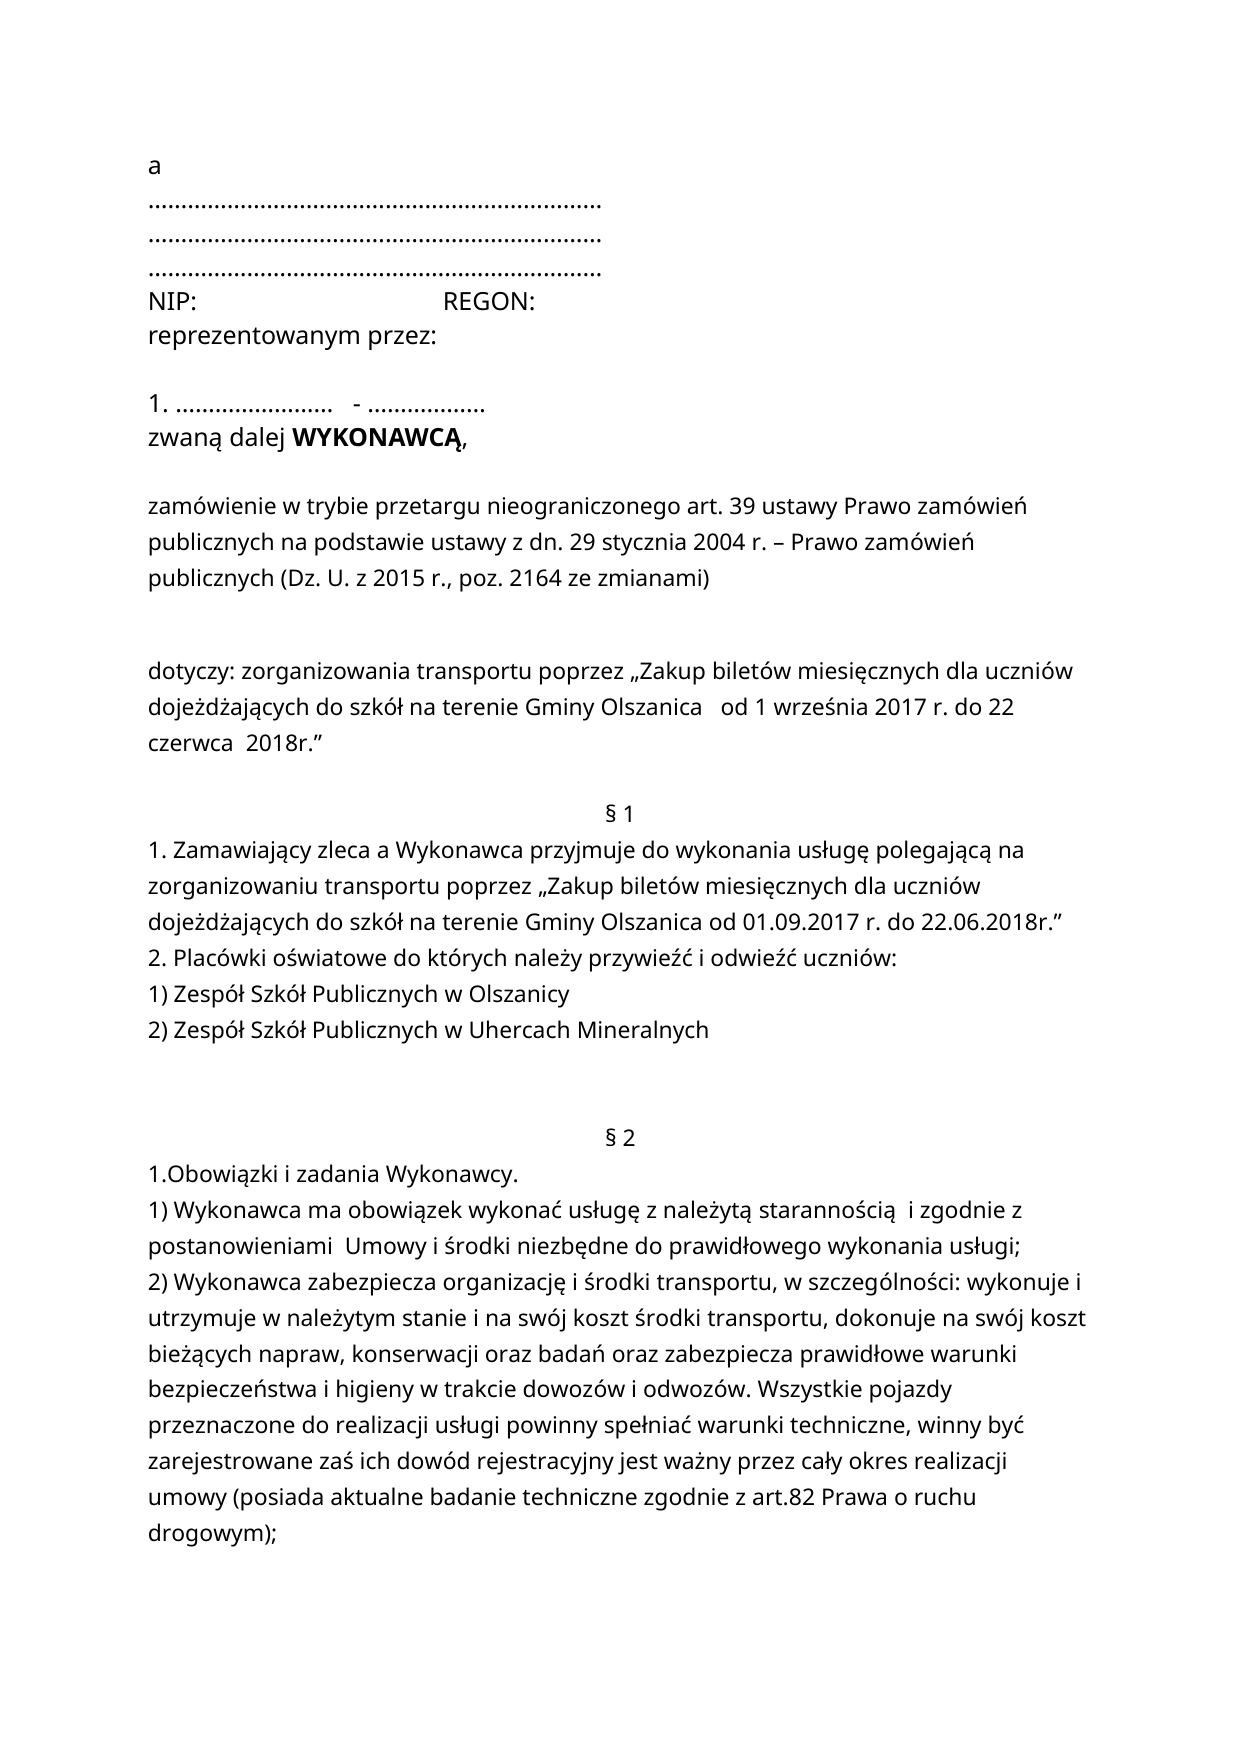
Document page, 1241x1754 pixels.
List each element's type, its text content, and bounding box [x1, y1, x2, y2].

list 2) Wykonawca zabezpiecza organizację i środki transportu, w szczególności: wykonuje i utrzymuje w należytym stanie i na swój koszt środki transportu, dokonuje na swój koszt bieżących napraw, konserwacji oraz badań oraz zabezpiecza prawidłowe warunki bezpieczeństwa i higieny w trakcie dowozów i odwozów. Wszystkie pojazdy przeznaczone do realizacji usługi powinny spełniać warunki techniczne, winny być zarejestrowane zaś ich dowód rejestracyjny jest ważny przez cały okres realizacji umowy (posiada aktualne badanie techniczne zgodnie z art.82 Prawa o ruchu drogowym); [148, 1266, 1093, 1548]
list 1) Wykonawca ma obowiązek wykonać usługę z należytą starannością i zgodnie z postanowieniami Umowy i środki niezbędne do prawidłowego wykonania usługi; [148, 1194, 1093, 1261]
text …………………………………………………………… [148, 250, 1093, 284]
text 1) Zespół Szkół Publicznych w Olszanicy [148, 978, 1093, 1009]
text § 2 [148, 1122, 1093, 1153]
text …………………………………………………………… [148, 182, 1093, 216]
text NIP: REGON: [148, 284, 1093, 318]
text 1. Zamawiający zleca a Wykonawca przyjmuje do wykonania usługę polegającą na zorganizowaniu transportu poprzez „Zakup biletów miesięcznych dla uczniów dojeżdżających do szkół na terenie Gminy Olszanica od 01.09.2017 r. do 22.06.2018r.” [148, 834, 1093, 937]
text zamówienie w trybie przetargu nieograniczonego art. 39 ustawy Prawo zamówień publicznych na podstawie ustawy z dn. 29 stycznia 2004 r. – Prawo zamówień publicznych (Dz. U. z 2015 r., poz. 2164 ze zmianami) [148, 490, 1093, 593]
text 2) Zespół Szkół Publicznych w Uhercach Mineralnych [148, 1014, 1093, 1045]
text a [148, 148, 1093, 182]
list 1.Obowiązki i zadania Wykonawcy. [148, 1158, 1093, 1189]
text 2. Placówki oświatowe do których należy przywieźć i odwieźć uczniów: [148, 942, 1093, 973]
text …………………………………………………………… [148, 216, 1093, 250]
text dotyczy: zorganizowania transportu poprzez „Zakup biletów miesięcznych dla uczniów dojeżdżających do szkół na terenie Gminy Olszanica od 1 września 2017 r. do 22 czerwca 2018r.” [148, 655, 1093, 758]
text § 1 [148, 798, 1093, 830]
text zwaną dalej WYKONAWCĄ, [148, 420, 1093, 454]
text reprezentowanym przez: [148, 318, 1093, 352]
text 1. …………………… - ……………… [148, 386, 1093, 420]
